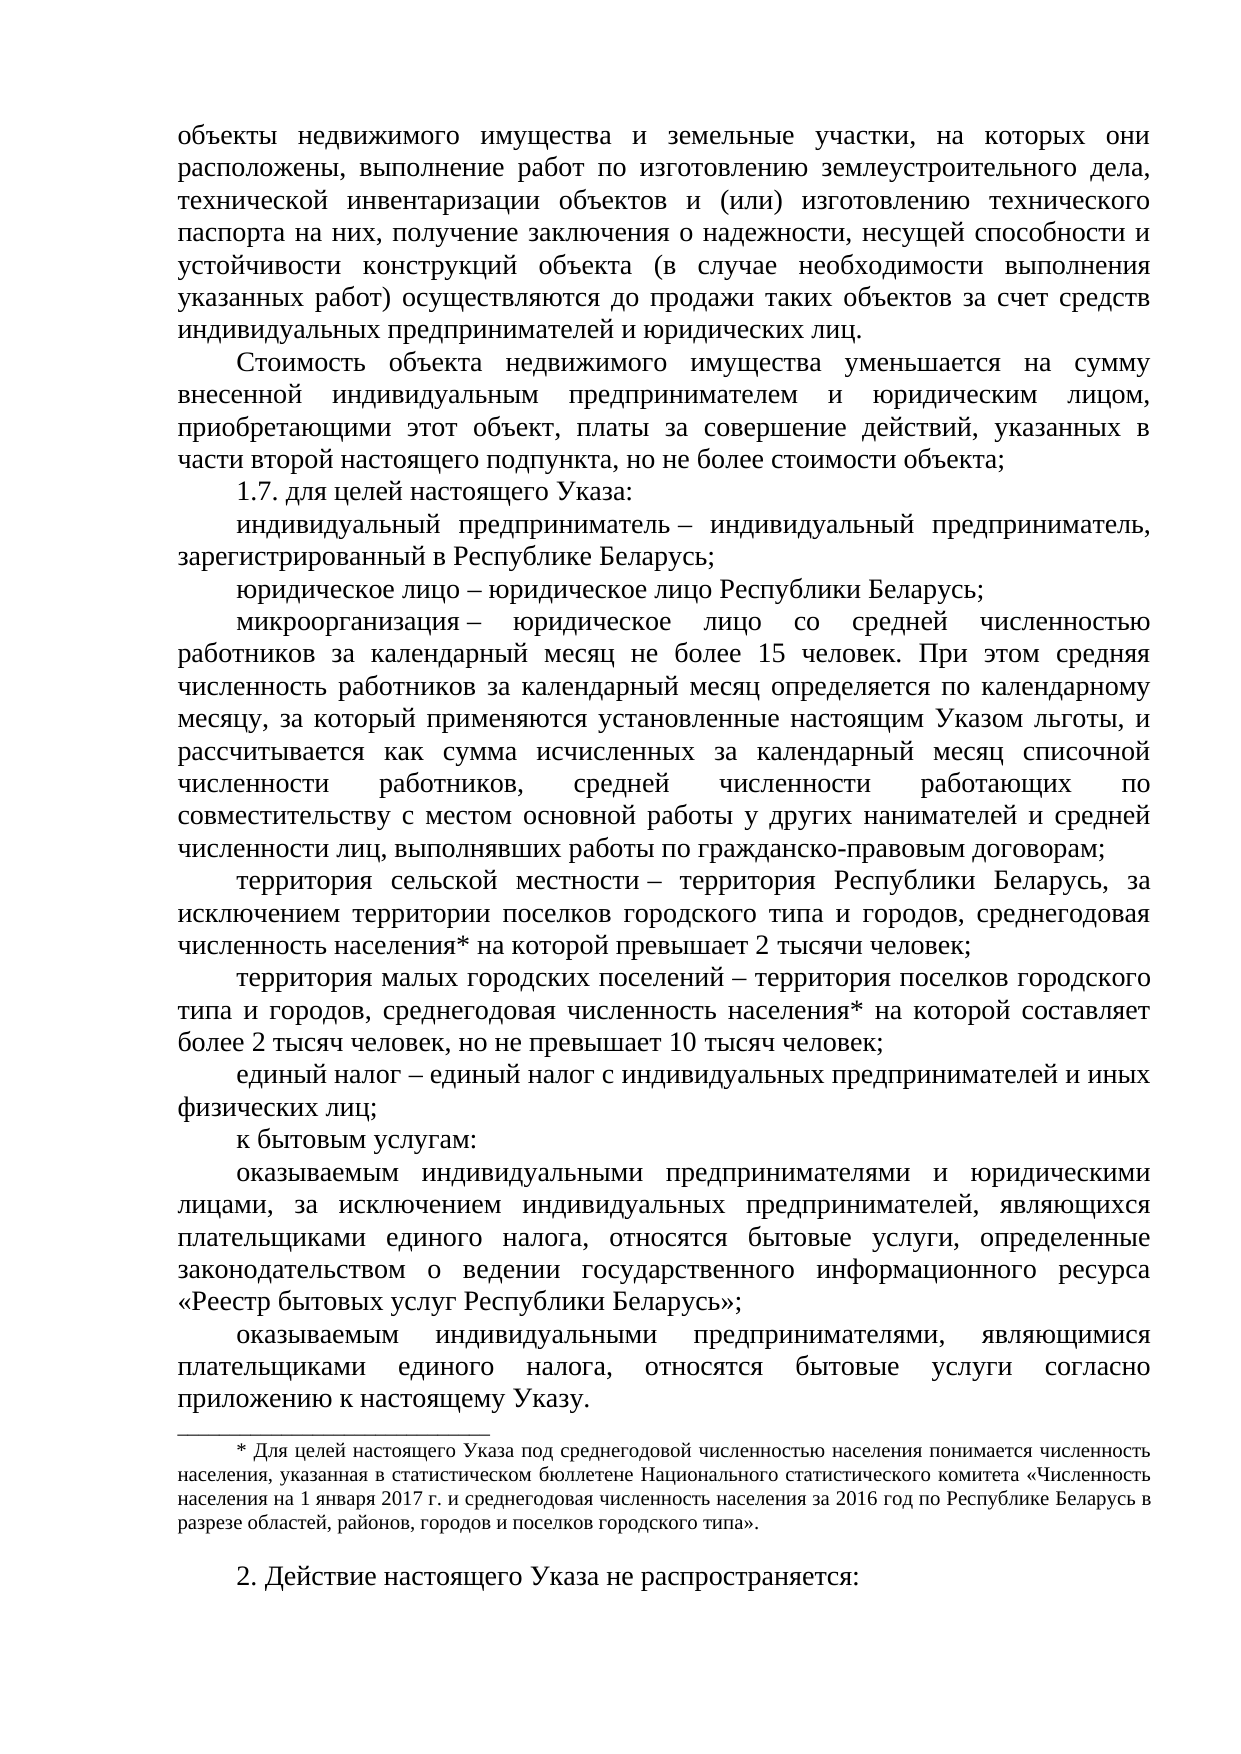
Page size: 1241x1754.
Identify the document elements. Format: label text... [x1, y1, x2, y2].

text индивидуальный предприниматель – индивидуальный предприниматель, зарегистрированный в Республике Беларусь; [177, 507, 1152, 572]
text к бытовым услугам: [177, 1122, 1152, 1155]
text оказываемым индивидуальными предпринимателями и юридическими лицами, за исключением индивидуальных предпринимателей, являющихся плательщиками единого налога, относятся бытовые услуги, определенные законодательством о ведении государственного информационного ресурса «Реестр бытовых услуг Республики Беларусь»; [177, 1155, 1152, 1317]
text * Для целей настоящего Указа под среднегодовой численностью населения понимается численность населения, указанная в статистическом бюллетене Национального статистического комитета «Численность населения на 1 января 2017 г. и среднегодовая численность населения за 2016 год по Республике Беларусь в разрезе областей, районов, городов и поселков городского типа». [177, 1438, 1152, 1534]
text 1.7. для целей настоящего Указа: [177, 474, 1152, 507]
text 2. Действие настоящего Указа не распространяется: [177, 1559, 1152, 1592]
text оказываемым индивидуальными предпринимателями, являющимися плательщиками единого налога, относятся бытовые услуги согласно приложению к настоящему Указу. [177, 1317, 1152, 1414]
text Стоимость объекта недвижимого имущества уменьшается на сумму внесенной индивидуальным предпринимателем и юридическим лицом, приобретающими этот объект, платы за совершение действий, указанных в части второй настоящего подпункта, но не более стоимости объекта; [177, 345, 1152, 474]
text территория малых городских поселений – территория поселков городского типа и городов, среднегодовая численность населения* на которой составляет более 2 тысяч человек, но не превышает 10 тысяч человек; [177, 960, 1152, 1058]
text микроорганизация – юридическое лицо со средней численностью работников за календарный месяц не более 15 человек. При этом средняя численность работников за календарный месяц определяется по календарному месяцу, за который применяются установленные настоящим Указом льготы, и рассчитывается как сумма исчисленных за календарный месяц списочной численности работников, средней численности работающих по совместительству с местом основной работы у других нанимателей и средней численности лиц, выполнявших работы по гражданско-правовым договорам; [177, 604, 1152, 863]
text территория сельской местности – территория Республики Беларусь, за исключением территории поселков городского типа и городов, среднегодовая численность населения* на которой превышает 2 тысячи человек; [177, 863, 1152, 960]
text юридическое лицо – юридическое лицо Республики Беларусь; [177, 572, 1152, 604]
text ______________________________ [177, 1414, 1152, 1438]
text единый налог – единый налог с индивидуальных предпринимателей и иных физических лиц; [177, 1058, 1152, 1122]
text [177, 118, 1152, 345]
